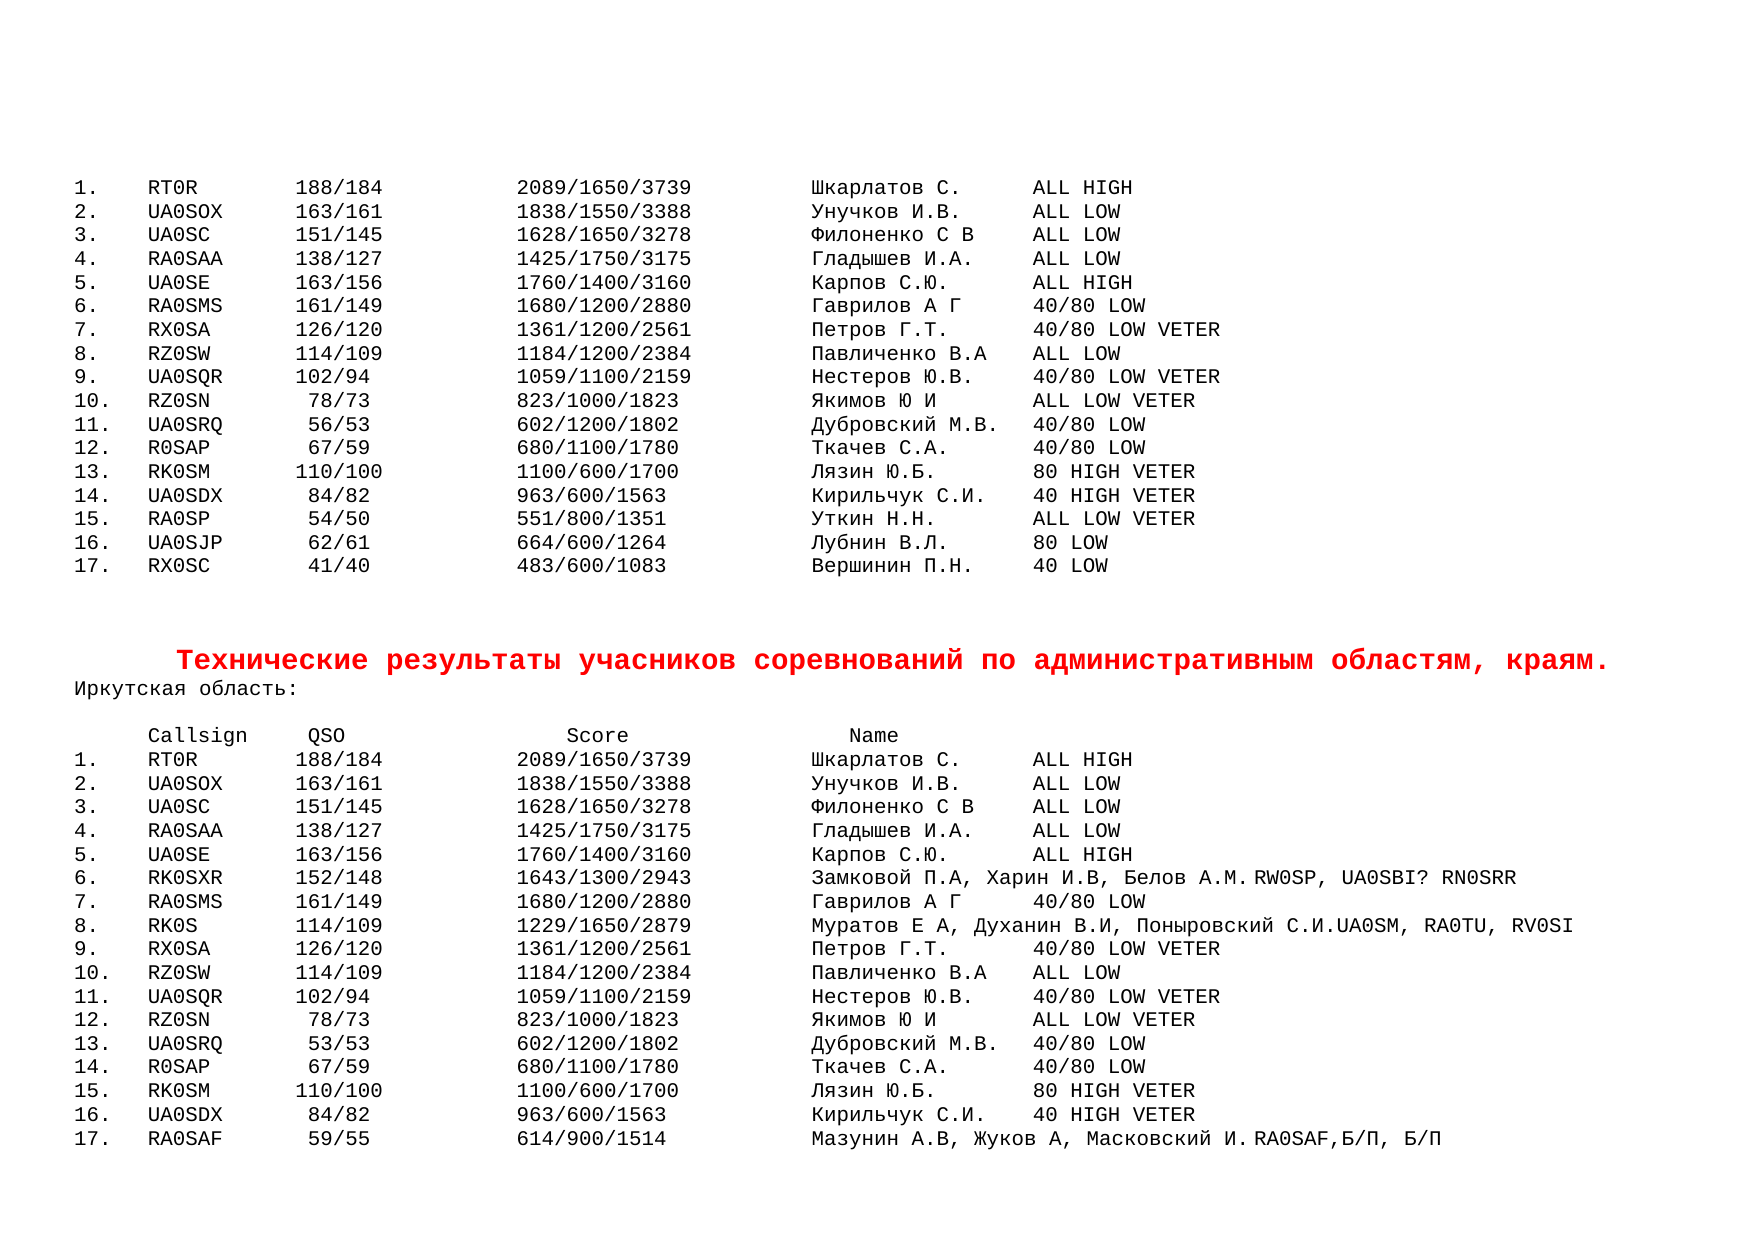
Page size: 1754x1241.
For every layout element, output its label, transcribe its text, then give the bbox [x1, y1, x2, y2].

text 4. RA0SAA 138/127 1425/1750/3175 Гладышев И.А. ALL LOW [74, 820, 1713, 844]
text 13. UA0SRQ 53/53 602/1200/1802 Дубровский М.В. 40/80 LOW [74, 1033, 1713, 1057]
text 16. UA0SJP 62/61 664/600/1264 Лубнин В.Л. 80 LOW [74, 532, 1713, 556]
text 9. UA0SQR 102/94 1059/1100/2159 Нестеров Ю.В. 40/80 LOW VETER [74, 366, 1713, 390]
text 17. RX0SC 41/40 483/600/1083 Вершинин П.Н. 40 LOW [74, 556, 1713, 579]
text 1. RT0R 188/184 2089/1650/3739 Шкарлатов С. ALL HIGH [74, 177, 1713, 201]
text 8. RZ0SW 114/109 1184/1200/2384 Павличенко В.А ALL LOW [74, 343, 1713, 366]
text 11. UA0SQR 102/94 1059/1100/2159 Нестеров Ю.В. 40/80 LOW VETER [74, 986, 1713, 1009]
text 14. UA0SDX 84/82 963/600/1563 Кирильчук С.И. 40 HIGH VETER [74, 484, 1713, 508]
text 14. R0SAP 67/59 680/1100/1780 Ткачев С.А. 40/80 LOW [74, 1057, 1713, 1080]
text 8. RK0S 114/109 1229/1650/2879 Муратов Е А, Духанин В.И, Поныровский С.И.UA0SM, RA0TU, RV0SI [74, 915, 1713, 938]
text 7. RX0SA 126/120 1361/1200/2561 Петров Г.Т. 40/80 LOW VETER [74, 319, 1713, 343]
text 2. UA0SOX 163/161 1838/1550/3388 Унучков И.В. ALL LOW [74, 201, 1713, 224]
text 12. R0SAP 67/59 680/1100/1780 Ткачев С.А. 40/80 LOW [74, 437, 1713, 461]
text 10. RZ0SN 78/73 823/1000/1823 Якимов Ю И ALL LOW VETER [74, 390, 1713, 414]
text 11. UA0SRQ 56/53 602/1200/1802 Дубровский М.В. 40/80 LOW [74, 414, 1713, 437]
text 12. RZ0SN 78/73 823/1000/1823 Якимов Ю И ALL LOW VETER [74, 1009, 1713, 1033]
text 1. RT0R 188/184 2089/1650/3739 Шкарлатов С. ALL HIGH [74, 749, 1713, 773]
text Технические результаты учасников соревнований по административным областям, краям. [74, 645, 1713, 678]
text 7. RA0SMS 161/149 1680/1200/2880 Гаврилов А Г 40/80 LOW [74, 891, 1713, 915]
text 2. UA0SOX 163/161 1838/1550/3388 Унучков И.В. ALL LOW [74, 773, 1713, 796]
text 5. UA0SE 163/156 1760/1400/3160 Карпов С.Ю. ALL HIGH [74, 272, 1713, 295]
text 6. RA0SMS 161/149 1680/1200/2880 Гаврилов А Г 40/80 LOW [74, 295, 1713, 319]
text Иркутская область: [74, 678, 1713, 702]
text 10. RZ0SW 114/109 1184/1200/2384 Павличенко В.А ALL LOW [74, 962, 1713, 986]
text 3. UA0SC 151/145 1628/1650/3278 Филоненко С В ALL LOW [74, 224, 1713, 248]
text 5. UA0SE 163/156 1760/1400/3160 Карпов С.Ю. ALL HIGH [74, 844, 1713, 867]
text 15. RA0SP 54/50 551/800/1351 Уткин Н.Н. ALL LOW VETER [74, 508, 1713, 532]
text 15. RK0SM 110/100 1100/600/1700 Лязин Ю.Б. 80 HIGH VETER [74, 1080, 1713, 1104]
text 16. UA0SDX 84/82 963/600/1563 Кирильчук С.И. 40 HIGH VETER [74, 1104, 1713, 1127]
text 3. UA0SC 151/145 1628/1650/3278 Филоненко С В ALL LOW [74, 796, 1713, 820]
text 9. RX0SA 126/120 1361/1200/2561 Петров Г.Т. 40/80 LOW VETER [74, 938, 1713, 962]
text 4. RA0SAA 138/127 1425/1750/3175 Гладышев И.А. ALL LOW [74, 248, 1713, 272]
text 13. RK0SM 110/100 1100/600/1700 Лязин Ю.Б. 80 HIGH VETER [74, 461, 1713, 484]
text 6. RK0SXR 152/148 1643/1300/2943 Замковой П.А, Харин И.В, Белов А.М. RW0SP, UA0SBI? RN0SRR [74, 867, 1713, 891]
text 17. RA0SAF 59/55 614/900/1514 Мазунин А.В, Жуков А, Масковский И. RA0SAF,Б/П, Б/П [74, 1127, 1713, 1151]
text Callsign QSO Score Name [74, 726, 1713, 749]
